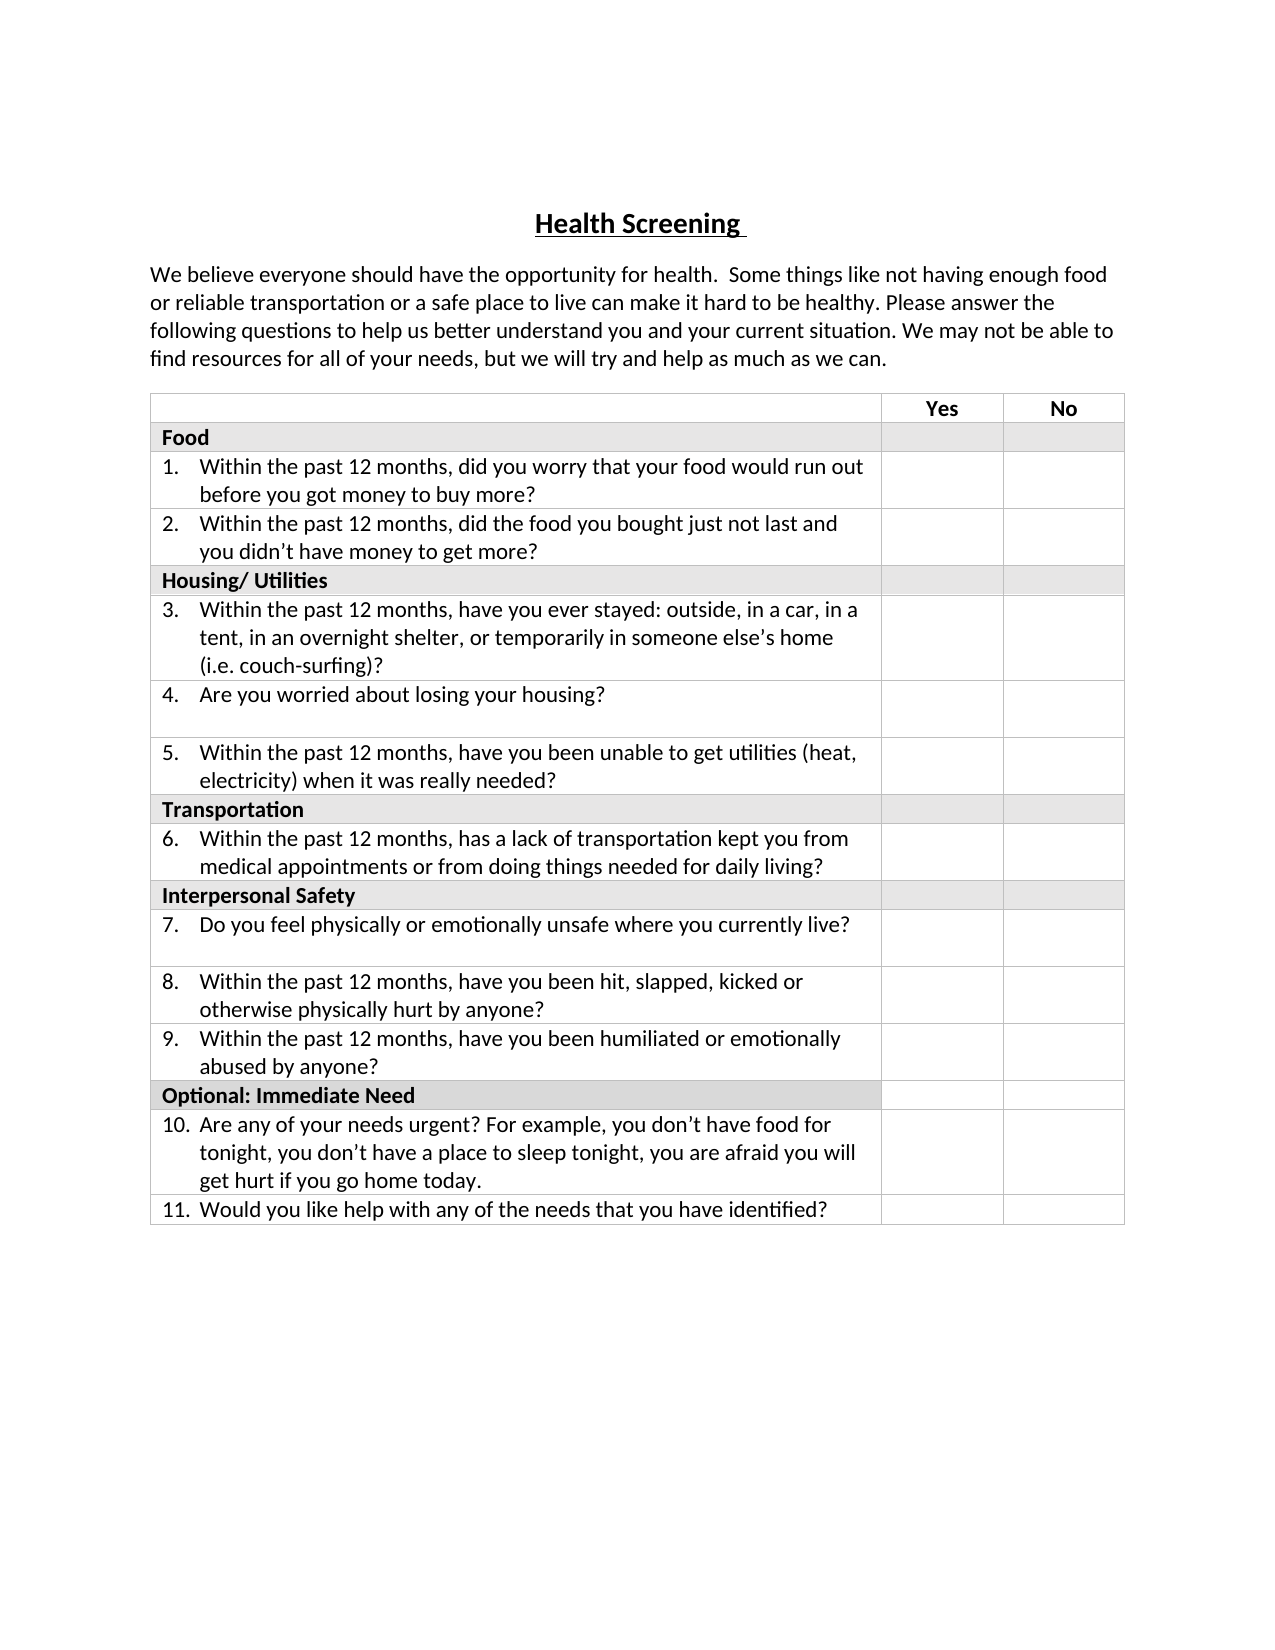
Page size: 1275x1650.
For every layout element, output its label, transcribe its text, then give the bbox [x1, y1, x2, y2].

table_cell [882, 566, 1003, 594]
table_cell [882, 881, 1003, 909]
table_cell [1004, 423, 1124, 451]
table_cell [1004, 1195, 1124, 1223]
table_cell [1004, 738, 1124, 794]
table_cell Are any of your needs urgent? For example, you don’t have food for tonight, you don’t have a place to sleep tonight, you are afraid you will get hurt if you go home today. [151, 1110, 881, 1194]
table_cell [1004, 596, 1124, 679]
table_cell Within the past 12 months, have you been unable to get utilities (heat, electricity) when it was really needed? [151, 738, 881, 794]
table_cell [882, 509, 1003, 565]
table_cell Optional: Immediate Need [151, 1081, 881, 1109]
table_cell [882, 910, 1003, 966]
table_cell Are you worried about losing your housing? [151, 681, 881, 737]
table_cell Housing/ Utilities [151, 566, 881, 594]
table_cell Interpersonal Safety [151, 881, 881, 909]
table_cell [1004, 1024, 1124, 1080]
table_cell Within the past 12 months, did the food you bought just not last and you didn’t have money to get more? [151, 509, 881, 565]
table_cell [882, 452, 1003, 508]
table_cell Do you feel physically or emotionally unsafe where you currently live? [151, 910, 881, 966]
table_cell [1004, 967, 1124, 1023]
table_cell Food [151, 423, 881, 451]
table_cell Within the past 12 months, has a lack of transportation kept you from medical appointments or from doing things needed for daily living? [151, 824, 881, 880]
table_cell [882, 1081, 1003, 1109]
table_header No [1004, 394, 1124, 422]
table_cell [882, 795, 1003, 823]
table_cell Within the past 12 months, have you been hit, slapped, kicked or otherwise physically hurt by anyone? [151, 967, 881, 1023]
table_cell [882, 738, 1003, 794]
text We believe everyone should have the opportunity for health. Some things like not having enough food or reliable transportation or a safe place to live can make it hard to be healthy. Please answer the following questions to help us better understand you and your current situation. We may not be able to find resources for all of your needs, but we will try and help as much as we can. [150, 260, 1125, 372]
table_cell Would you like help with any of the needs that you have identified? [151, 1195, 881, 1223]
table_cell Within the past 12 months, did you worry that your food would run out before you got money to buy more? [151, 452, 881, 508]
text Health Screening [150, 205, 1125, 241]
table_cell [1004, 509, 1124, 565]
table_cell [1004, 824, 1124, 880]
table_cell Within the past 12 months, have you been humiliated or emotionally abused by anyone? [151, 1024, 881, 1080]
table_cell [882, 967, 1003, 1023]
table_cell [882, 1195, 1003, 1223]
table_cell [1004, 795, 1124, 823]
table_cell [1004, 566, 1124, 594]
table_cell [882, 681, 1003, 737]
table_cell [1004, 1081, 1124, 1109]
table_cell [1004, 881, 1124, 909]
table_cell [882, 423, 1003, 451]
table_header Yes [882, 394, 1003, 422]
table_cell [1004, 1110, 1124, 1194]
table_cell [1004, 452, 1124, 508]
table_cell [1004, 681, 1124, 737]
table_header [151, 394, 881, 422]
table_cell [1004, 910, 1124, 966]
table_cell [882, 1110, 1003, 1194]
table_cell [882, 824, 1003, 880]
table_cell Transportation [151, 795, 881, 823]
table_cell [882, 596, 1003, 679]
table_cell Within the past 12 months, have you ever stayed: outside, in a car, in a tent, in an overnight shelter, or temporarily in someone else’s home (i.e. couch-surfing)? [151, 596, 881, 679]
table_cell [882, 1024, 1003, 1080]
